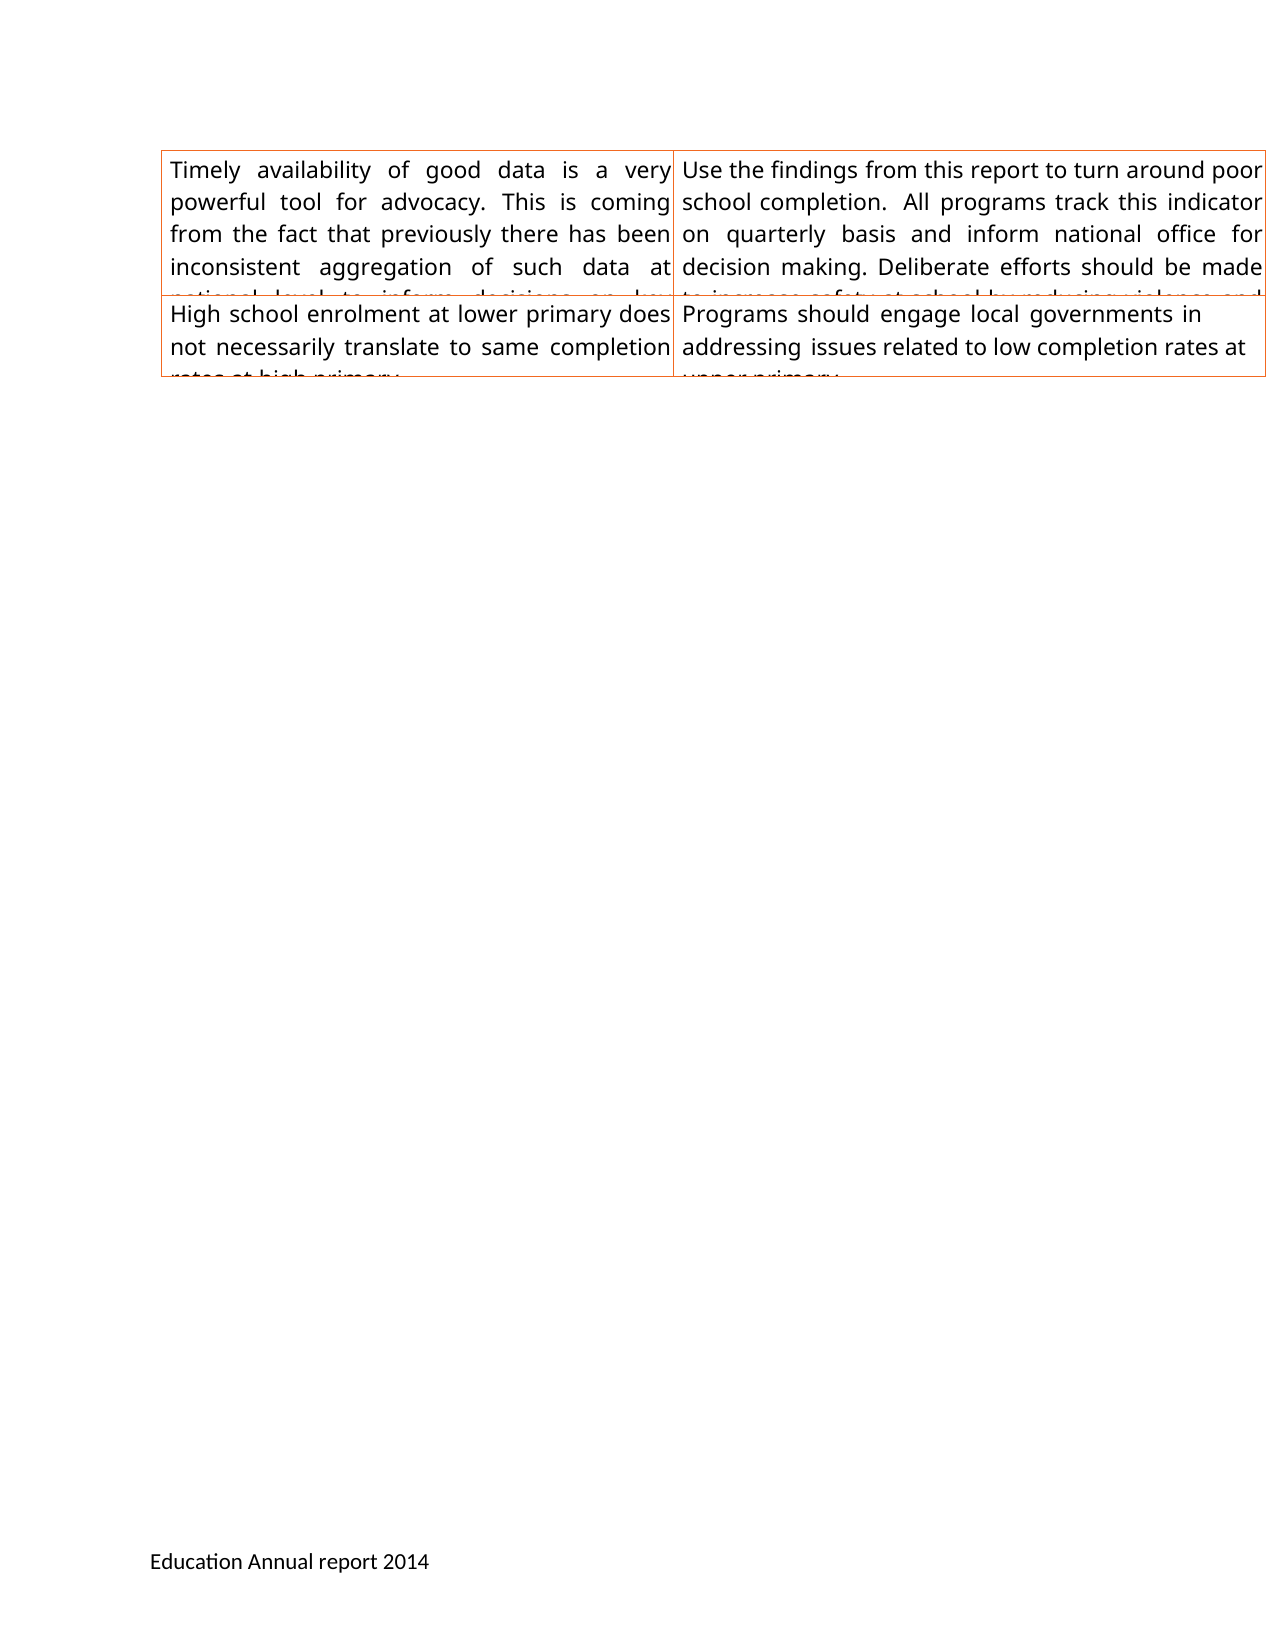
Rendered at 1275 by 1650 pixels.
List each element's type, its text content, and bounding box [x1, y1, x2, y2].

table_cell High school enrolment at lower primary does not necessarily translate to same completion rates at high primary [162, 296, 673, 376]
table_cell Use the findings from this report to turn around poor school completion. All programs track this indicator on quarterly basis and inform national office for decision making. Deliberate efforts should be made to increase safety at school by reducing violence and abuse in school [674, 151, 1265, 294]
table_cell Programs should engage local governments in addressing issues related to low completion rates at upper primary [674, 296, 1265, 376]
table_cell Timely availability of good data is a very powerful tool for advocacy. This is coming from the fact that previously there has been inconsistent aggregation of such data at national level to inform decisions on key indicators e.g. completion rates [162, 151, 673, 294]
